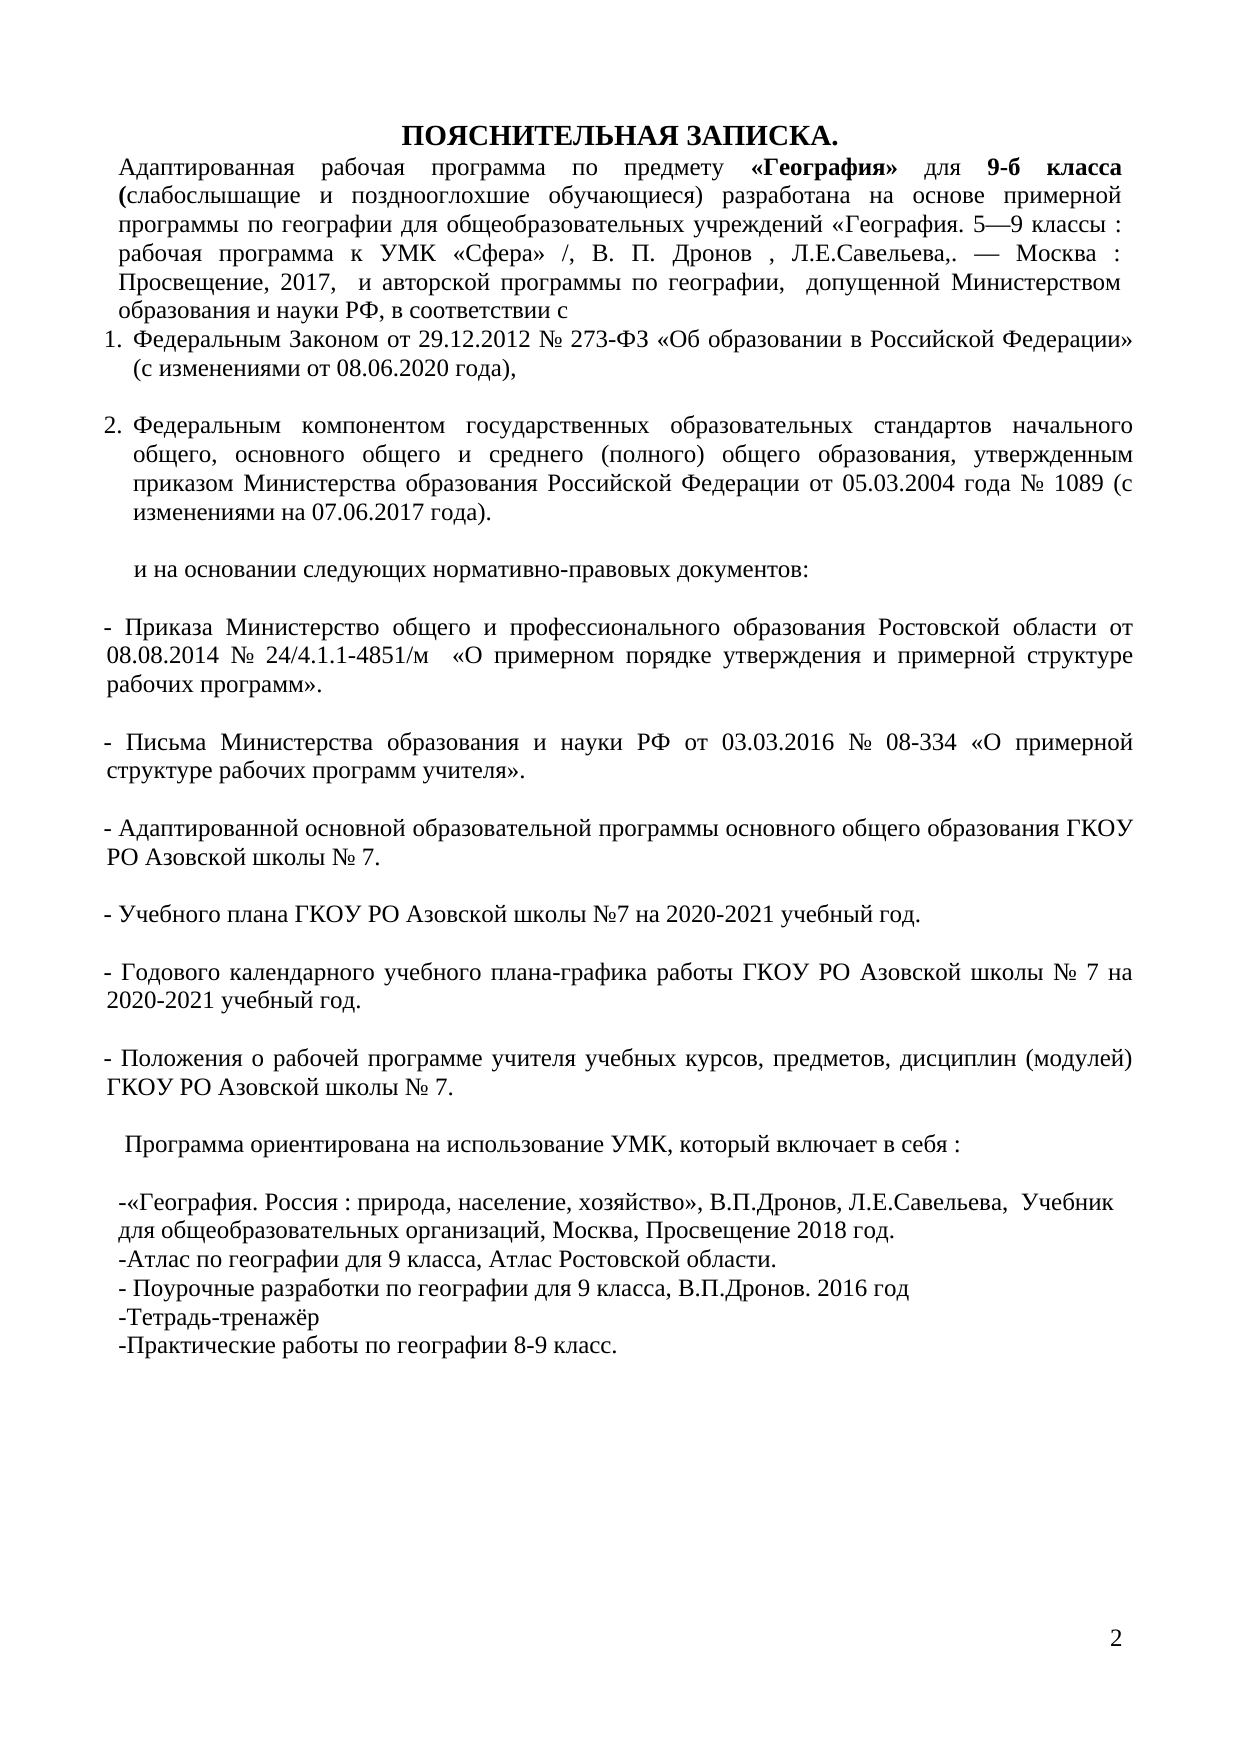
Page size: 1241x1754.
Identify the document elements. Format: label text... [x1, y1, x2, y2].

text Программа ориентирована на использование УМК, который включает в себя : [118, 1129, 1122, 1158]
text - Адаптированной основной образовательной программы основного общего образования ГКОУ РО Азовской школы № 7. [103, 813, 1134, 870]
text - Годового календарного учебного плана-графика работы ГКОУ РО Азовской школы № 7 на 2020-2021 учебный год. [103, 957, 1134, 1014]
text -Тетрадь-тренажёр [118, 1302, 1122, 1330]
text - Учебного плана ГКОУ РО Азовской школы №7 на 2020-2021 учебный год. [103, 899, 1134, 928]
text - Положения о рабочей программе учителя учебных курсов, предметов, дисциплин (модулей) ГКОУ РО Азовской школы № 7. [103, 1043, 1134, 1100]
text -«География. Россия : природа, население, хозяйство», В.П.Дронов, Л.Е.Савельева, Учебник для общеобразовательных организаций, Москва, Просвещение 2018 год. [118, 1187, 1122, 1244]
text и на основании следующих нормативно-правовых документов: [106, 554, 1134, 583]
text - Поурочные разработки по географии для 9 класса, В.П.Дронов. 2016 год [118, 1273, 1122, 1302]
list Федеральным компонентом государственных образовательных стандартов начального общего, основного общего и среднего (полного) общего образования, утвержденным приказом Министерства образования Российской Федерации от 05.03.2004 года № 1089 (с изменениями на 07.06.2017 года). [103, 410, 1134, 525]
text ПОЯСНИТЕЛЬНАЯ ЗАПИСКА. [118, 118, 1122, 152]
list Федеральным Законом от 29.12.2012 № 273-ФЗ «Об образовании в Российской Федерации» (с изменениями от 08.06.2020 года), [103, 324, 1134, 382]
text -Практические работы по географии 8-9 класс. [118, 1330, 1122, 1359]
text -Атлас по географии для 9 класса, Атлас Ростовской области. [118, 1244, 1122, 1273]
text - Письма Министерства образования и науки РФ от 03.03.2016 № 08-334 «О примерной структуре рабочих программ учителя». [103, 727, 1134, 784]
text - Приказа Министерство общего и профессионального образования Ростовской области от 08.08.2014 № 24/4.1.1-4851/м «О примерном порядке утверждения и примерной структуре рабочих программ». [103, 612, 1134, 698]
text Адаптированная рабочая программа по предмету «География» для 9-б класса (слабослышащие и позднооглохшие обучающиеся) разработана на основе примерной программы по географии для общеобразовательных учреждений «География. 5—9 классы : рабочая программа к УМК «Сфера» /, В. П. Дронов , Л.Е.Савельева,. — Москва : Просвещение, 2017, и авторской программы по географии, допущенной Министерством образования и науки РФ, в соответствии с [118, 152, 1122, 324]
